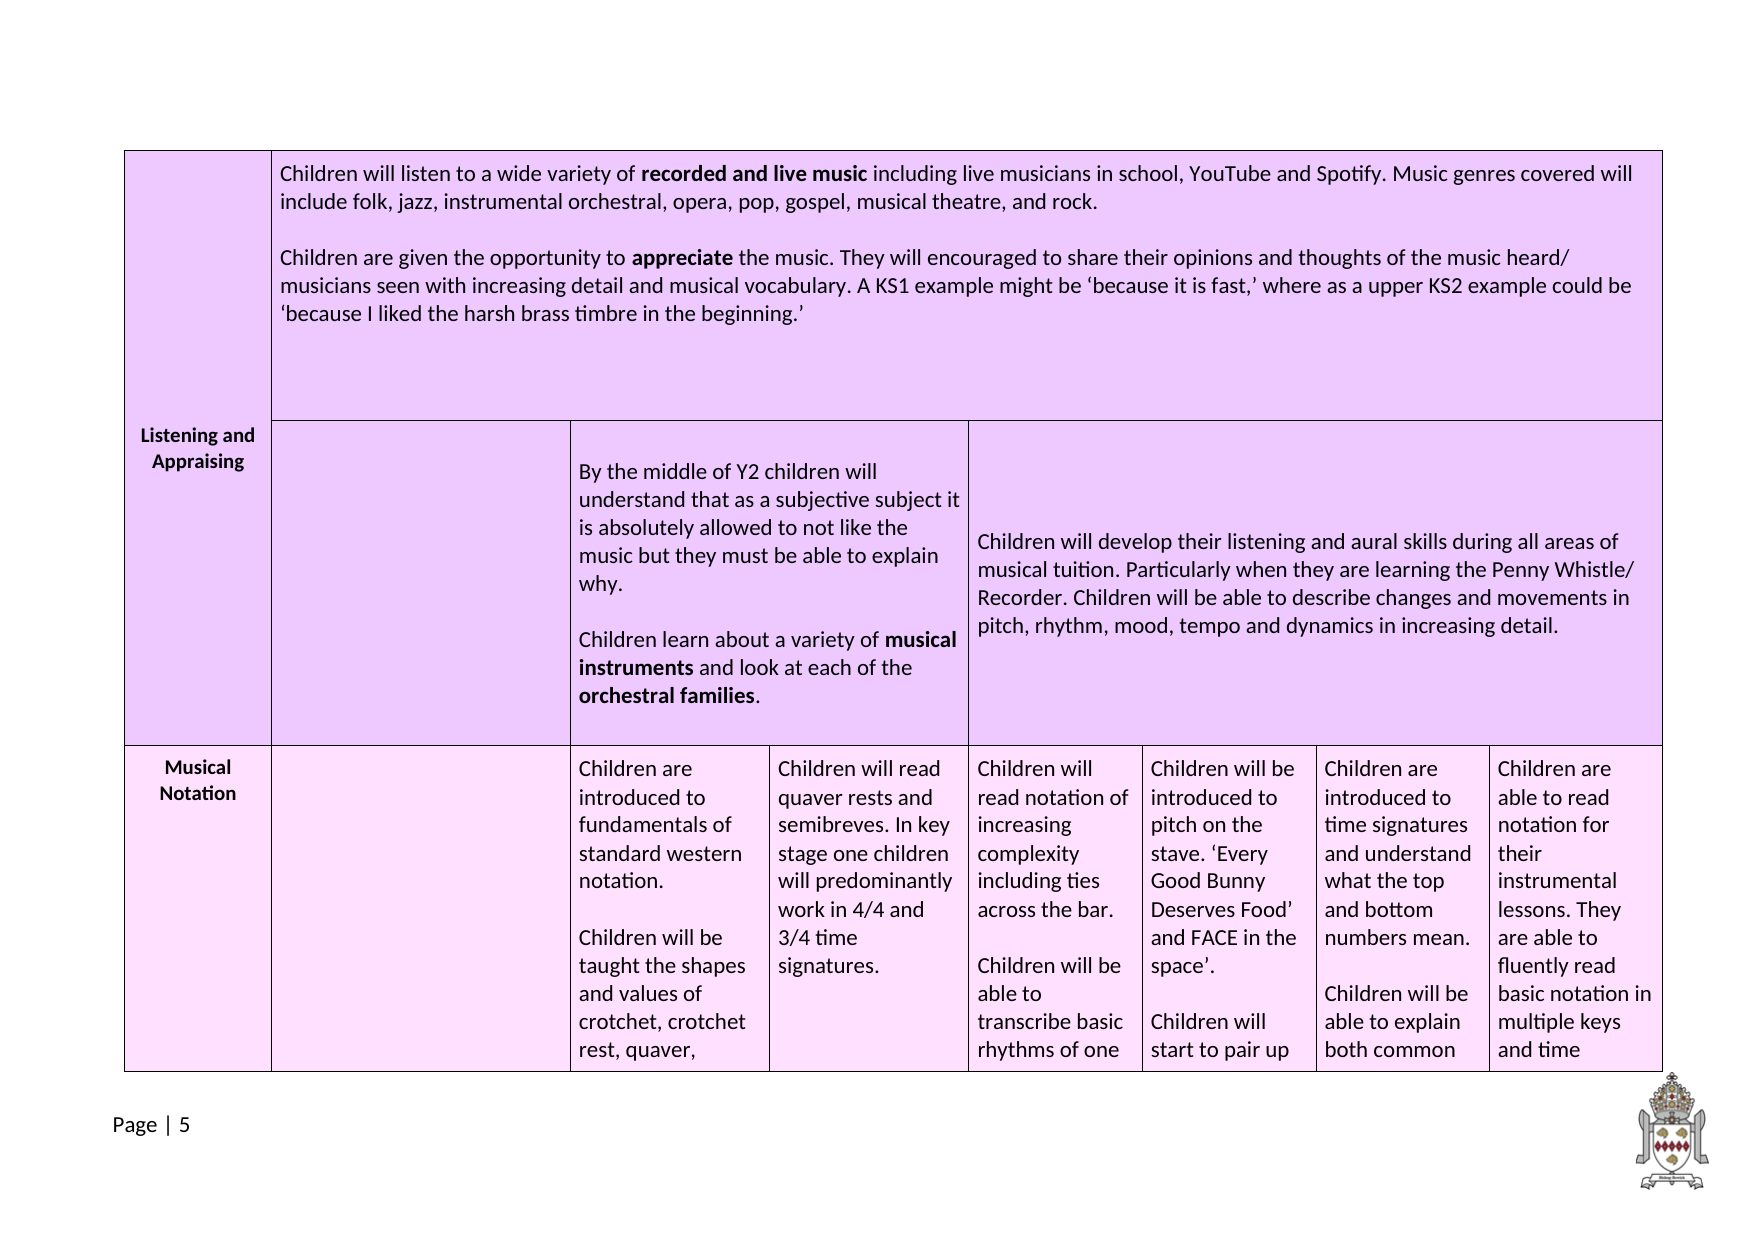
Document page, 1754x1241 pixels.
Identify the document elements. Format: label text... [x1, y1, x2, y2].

table_cell By the middle of Y2 children will understand that as a subjective subject it is absolutely allowed to not like the music but they must be able to explain why. Children learn about a variety of musical instruments and look at each of the orchestral families. [571, 421, 968, 745]
table_cell Children will read quaver rests and semibreves. In key stage one children will predominantly work in 4/4 and 3/4 time signatures. [770, 746, 968, 1071]
table_cell Listening and Appraising [125, 151, 271, 745]
picture [1635, 1072, 1709, 1190]
table_cell [272, 421, 570, 745]
table_cell Children will develop their listening and aural skills during all areas of musical tuition. Particularly when they are learning the Penny Whistle/ Recorder. Children will be able to describe changes and movements in pitch, rhythm, mood, tempo and dynamics in increasing detail. [969, 421, 1662, 745]
table_cell Children will listen to a wide variety of recorded and live music including live musicians in school, YouTube and Spotify. Music genres covered will include folk, jazz, instrumental orchestral, opera, pop, gospel, musical theatre, and rock. Children are given the opportunity to appreciate the music. They will encouraged to share their opinions and thoughts of the music heard/ musicians seen with increasing detail and musical vocabulary. A KS1 example might be ‘because it is fast,’ where as a upper KS2 example could be ‘because I liked the harsh brass timbre in the beginning.’ [272, 151, 1662, 420]
table_cell [272, 746, 570, 1071]
table_cell Musical Notation [125, 746, 271, 1071]
